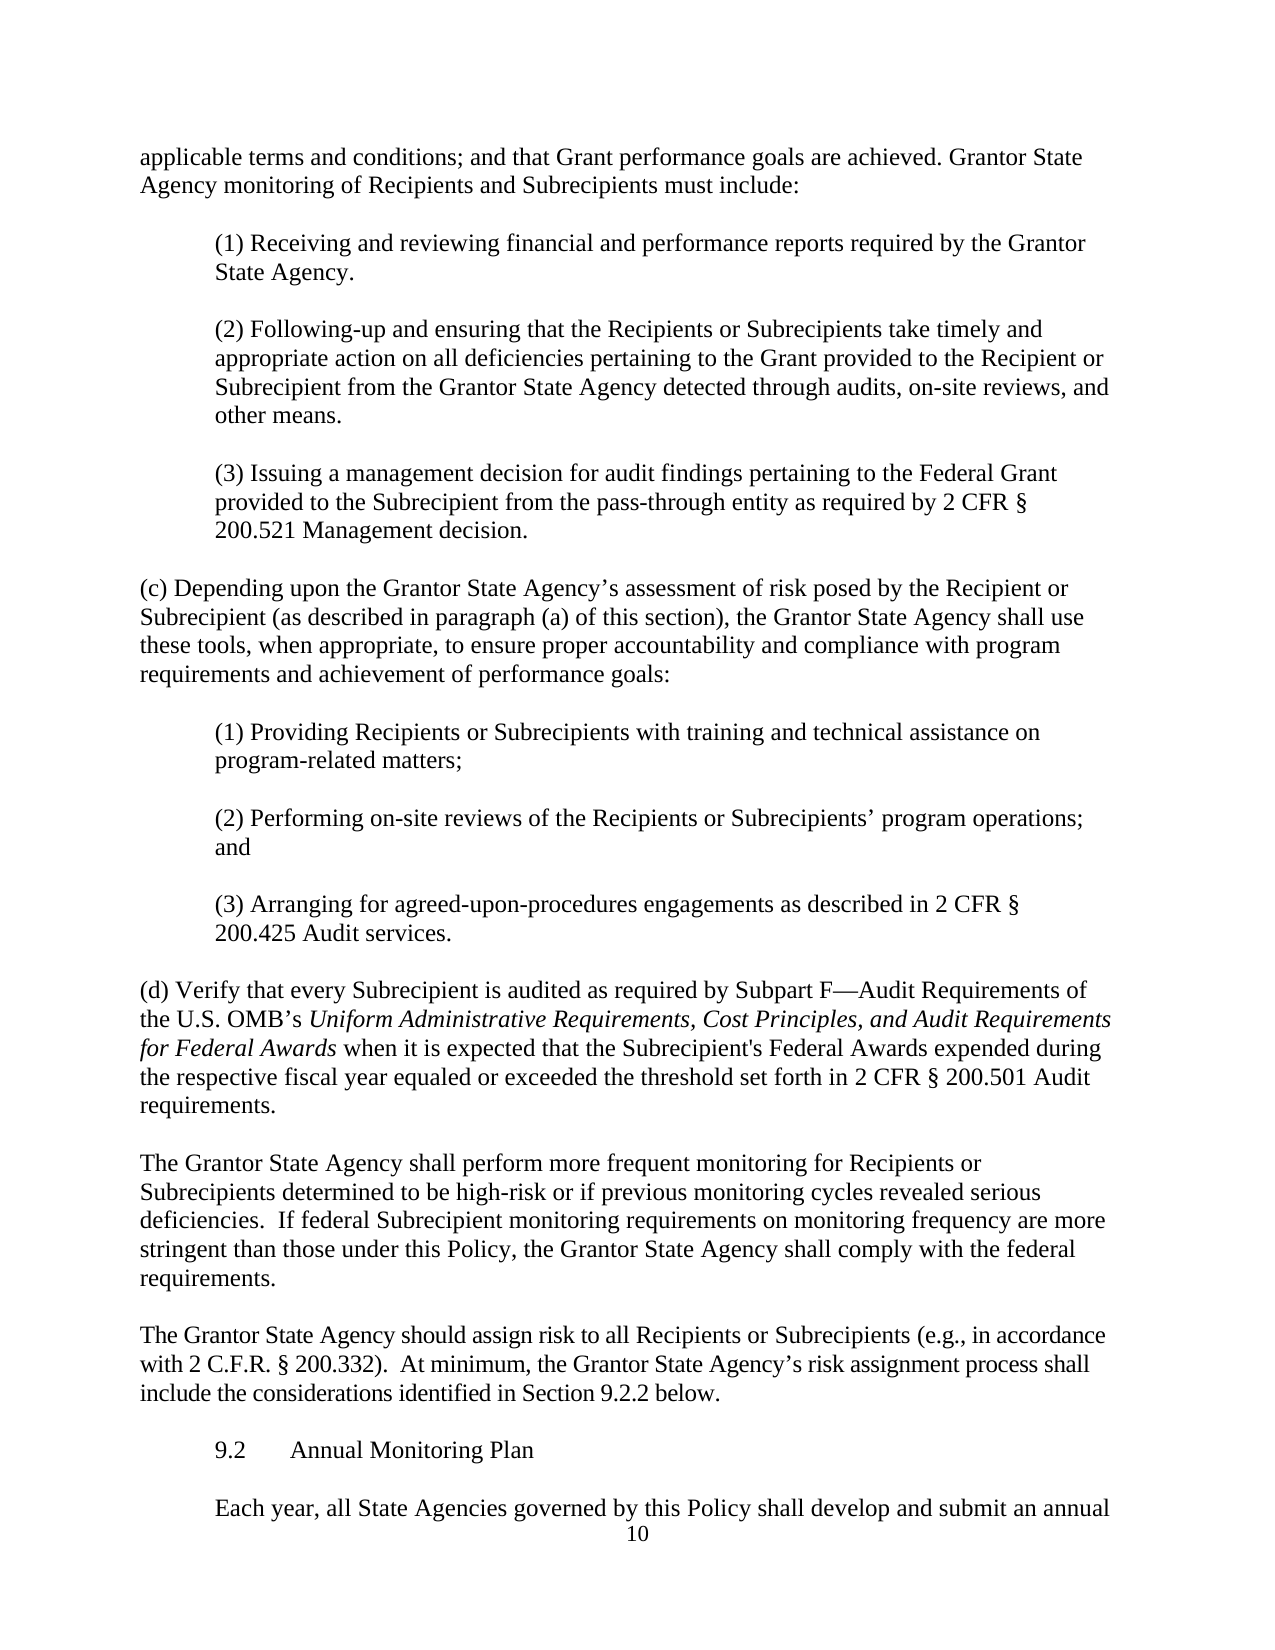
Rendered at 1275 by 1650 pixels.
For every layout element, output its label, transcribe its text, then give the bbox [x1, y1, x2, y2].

text The Grantor State Agency shall perform more frequent monitoring for Recipients or Subrecipients determined to be high-risk or if previous monitoring cycles revealed serious deficiencies. If federal Subrecipient monitoring requirements on monitoring frequency are more stringent than those under this Policy, the Grantor State Agency shall comply with the federal requirements. [139, 1148, 1117, 1292]
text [214, 1493, 1117, 1522]
text (d) Verify that every Subrecipient is audited as required by Subpart F—Audit Requirements of the U.S. OMB’s Uniform Administrative Requirements, Cost Principles, and Audit Requirements for Federal Awards when it is expected that the Subrecipient's Federal Awards expended during the respective fiscal year equaled or exceeded the threshold set forth in 2 CFR § 200.501 Audit requirements. [139, 975, 1123, 1119]
text (c) Depending upon the Grantor State Agency’s assessment of risk posed by the Recipient or Subrecipient (as described in paragraph (a) of this section), the Grantor State Agency shall use these tools, when appropriate, to ensure proper accountability and compliance with program requirements and achievement of performance goals: [139, 573, 1123, 688]
text The Grantor State Agency should assign risk to all Recipients or Subrecipients (e.g., in accordance with 2 C.F.R. § 200.332). At minimum, the Grantor State Agency’s risk assignment process shall include the considerations identified in Section 9.2.2 below. [139, 1320, 1117, 1407]
text 9.2 Annual Monitoring Plan [150, 1435, 1117, 1464]
text (2) Following-up and ensuring that the Recipients or Subrecipients take timely and appropriate action on all deficiencies pertaining to the Grant provided to the Recipient or Subrecipient from the Grantor State Agency detected through audits, on-site reviews, and other means. [214, 314, 1123, 429]
text (1) Providing Recipients or Subrecipients with training and technical assistance on program-related matters; [214, 717, 1123, 774]
text (3) Arranging for agreed-upon-procedures engagements as described in 2 CFR § 200.425 Audit services. [214, 889, 1123, 947]
text (1) Receiving and reviewing financial and performance reports required by the Grantor State Agency. [214, 228, 1123, 285]
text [139, 142, 1123, 199]
text (3) Issuing a management decision for audit findings pertaining to the Federal Grant provided to the Subrecipient from the pass-through entity as required by 2 CFR § 200.521 Management decision. [214, 458, 1123, 544]
text (2) Performing on-site reviews of the Recipients or Subrecipients’ program operations; and [214, 803, 1123, 860]
